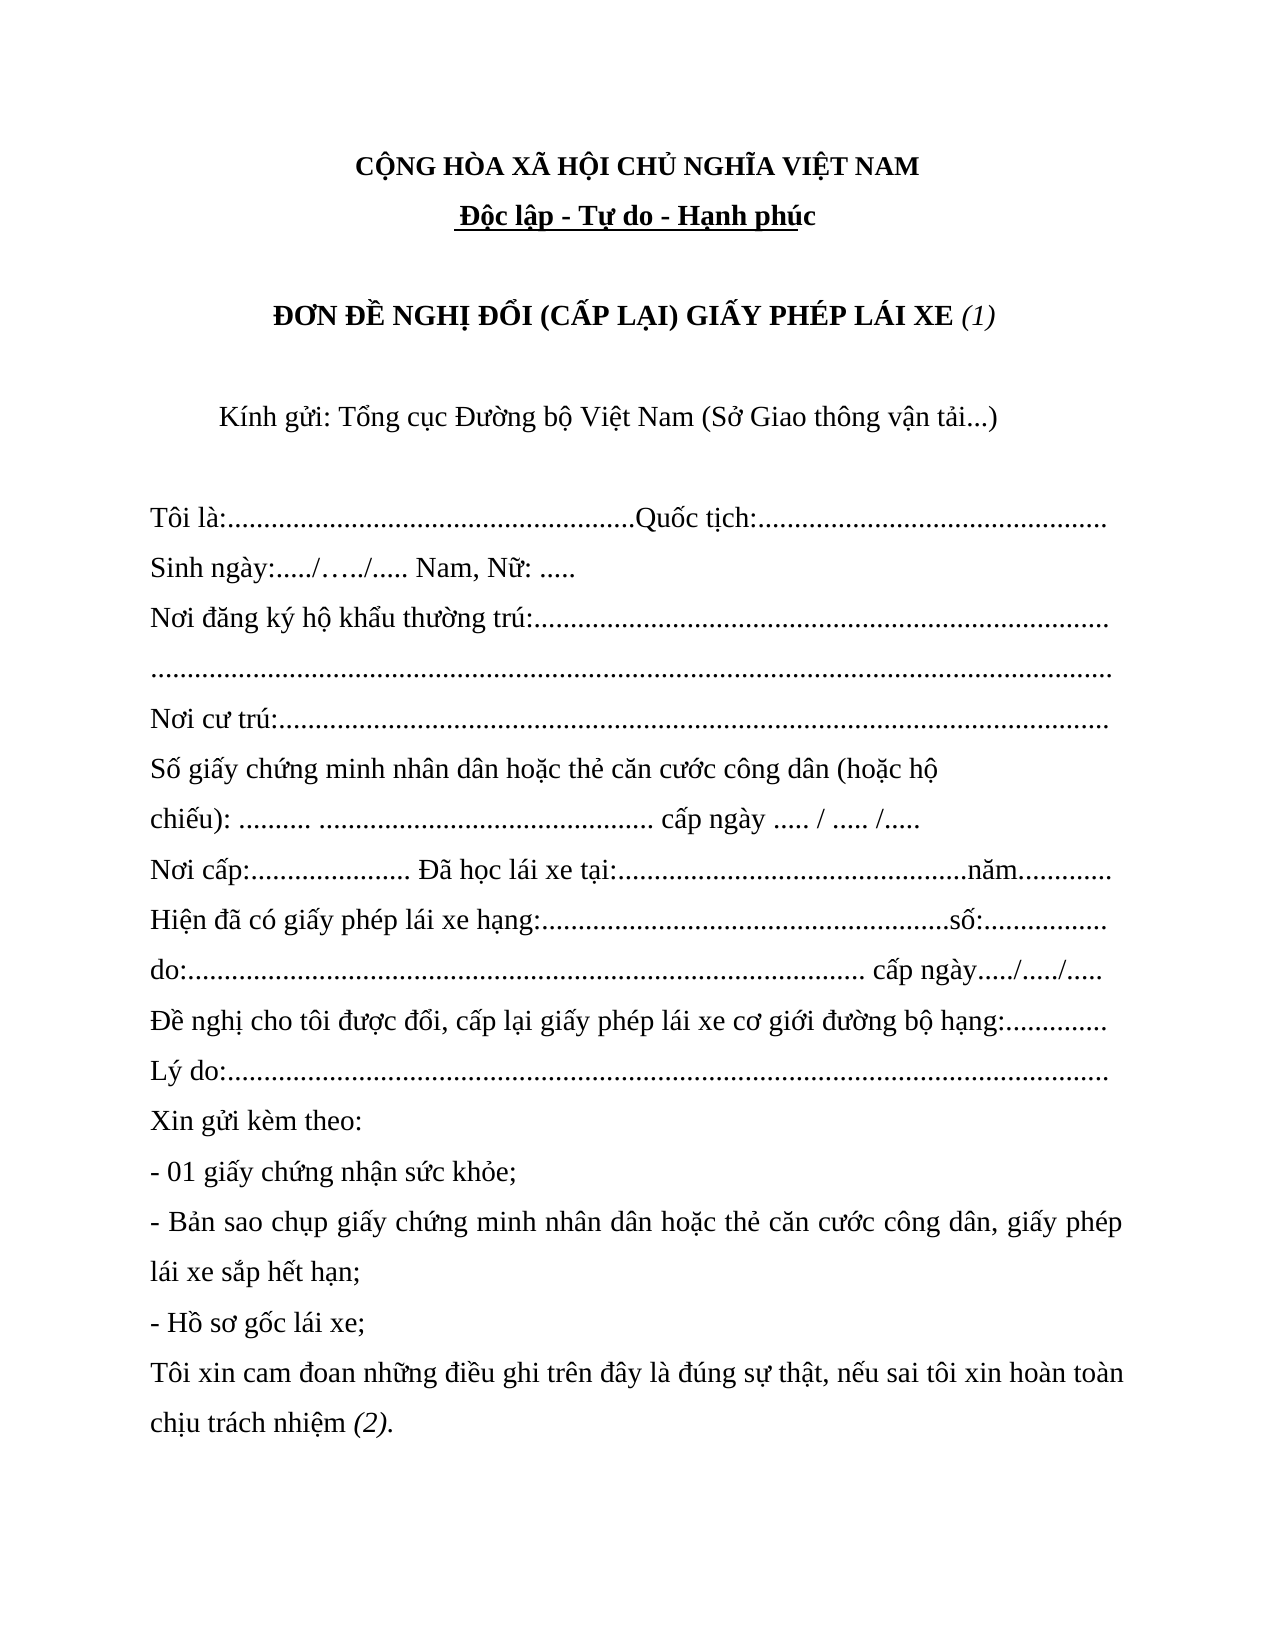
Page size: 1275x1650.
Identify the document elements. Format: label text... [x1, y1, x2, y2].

text Tôi xin cam đoan những điều ghi trên đây là đúng sự thật, nếu sai tôi xin hoàn toàn chịu trách nhiệm (2). [150, 1355, 1125, 1439]
table_header ĐƠN ĐỀ NGHỊ ĐỔI (CẤP LẠI) GIẤY PHÉP LÁI XE (1) Kính gửi: Tổng cục Đường bộ Việt Nam (Sở Giao thông vận tải...) [139, 299, 1078, 500]
text Lý do:......................................................................................................................... [150, 1053, 1125, 1087]
text Sinh ngày:...../…../..... Nam, Nữ: ..... [150, 550, 1125, 583]
text Hiện đã có giấy phép lái xe hạng:........................................................số:................. [150, 902, 1125, 936]
text Số giấy chứng minh nhân dân hoặc thẻ căn cước công dân (hoặc hộ chiếu): .......... .............................................. cấp ngày ..... / ..... /..... [150, 751, 1125, 835]
text Nơi cư trú:.................................................................................................................. [150, 701, 1125, 734]
text - 01 giấy chứng nhận sức khỏe; [150, 1154, 1125, 1187]
text CỘNG HÒA XÃ HỘI CHỦ NGHĨA VIỆT NAM Độc lập - Tự do - Hạnh phúc [150, 150, 1125, 282]
text do:............................................................................................. cấp ngày...../...../..... [150, 952, 1125, 986]
text Đề nghị cho tôi được đổi, cấp lại giấy phép lái xe cơ giới đường bộ hạng:.............. [150, 1003, 1125, 1036]
text Nơi đăng ký hộ khẩu thường trú:............................................................................... .................................................................................................................................... [150, 600, 1125, 684]
text - Bản sao chụp giấy chứng minh nhân dân hoặc thẻ căn cước công dân, giấy phép lái xe sắp hết hạn; [150, 1204, 1125, 1288]
text Nơi cấp:...................... Đã học lái xe tại:................................................năm............. [150, 852, 1125, 885]
text - Hồ sơ gốc lái xe; [150, 1305, 1125, 1338]
text Xin gửi kèm theo: [150, 1103, 1125, 1137]
text Tôi là:........................................................Quốc tịch:................................................ [150, 500, 1125, 533]
